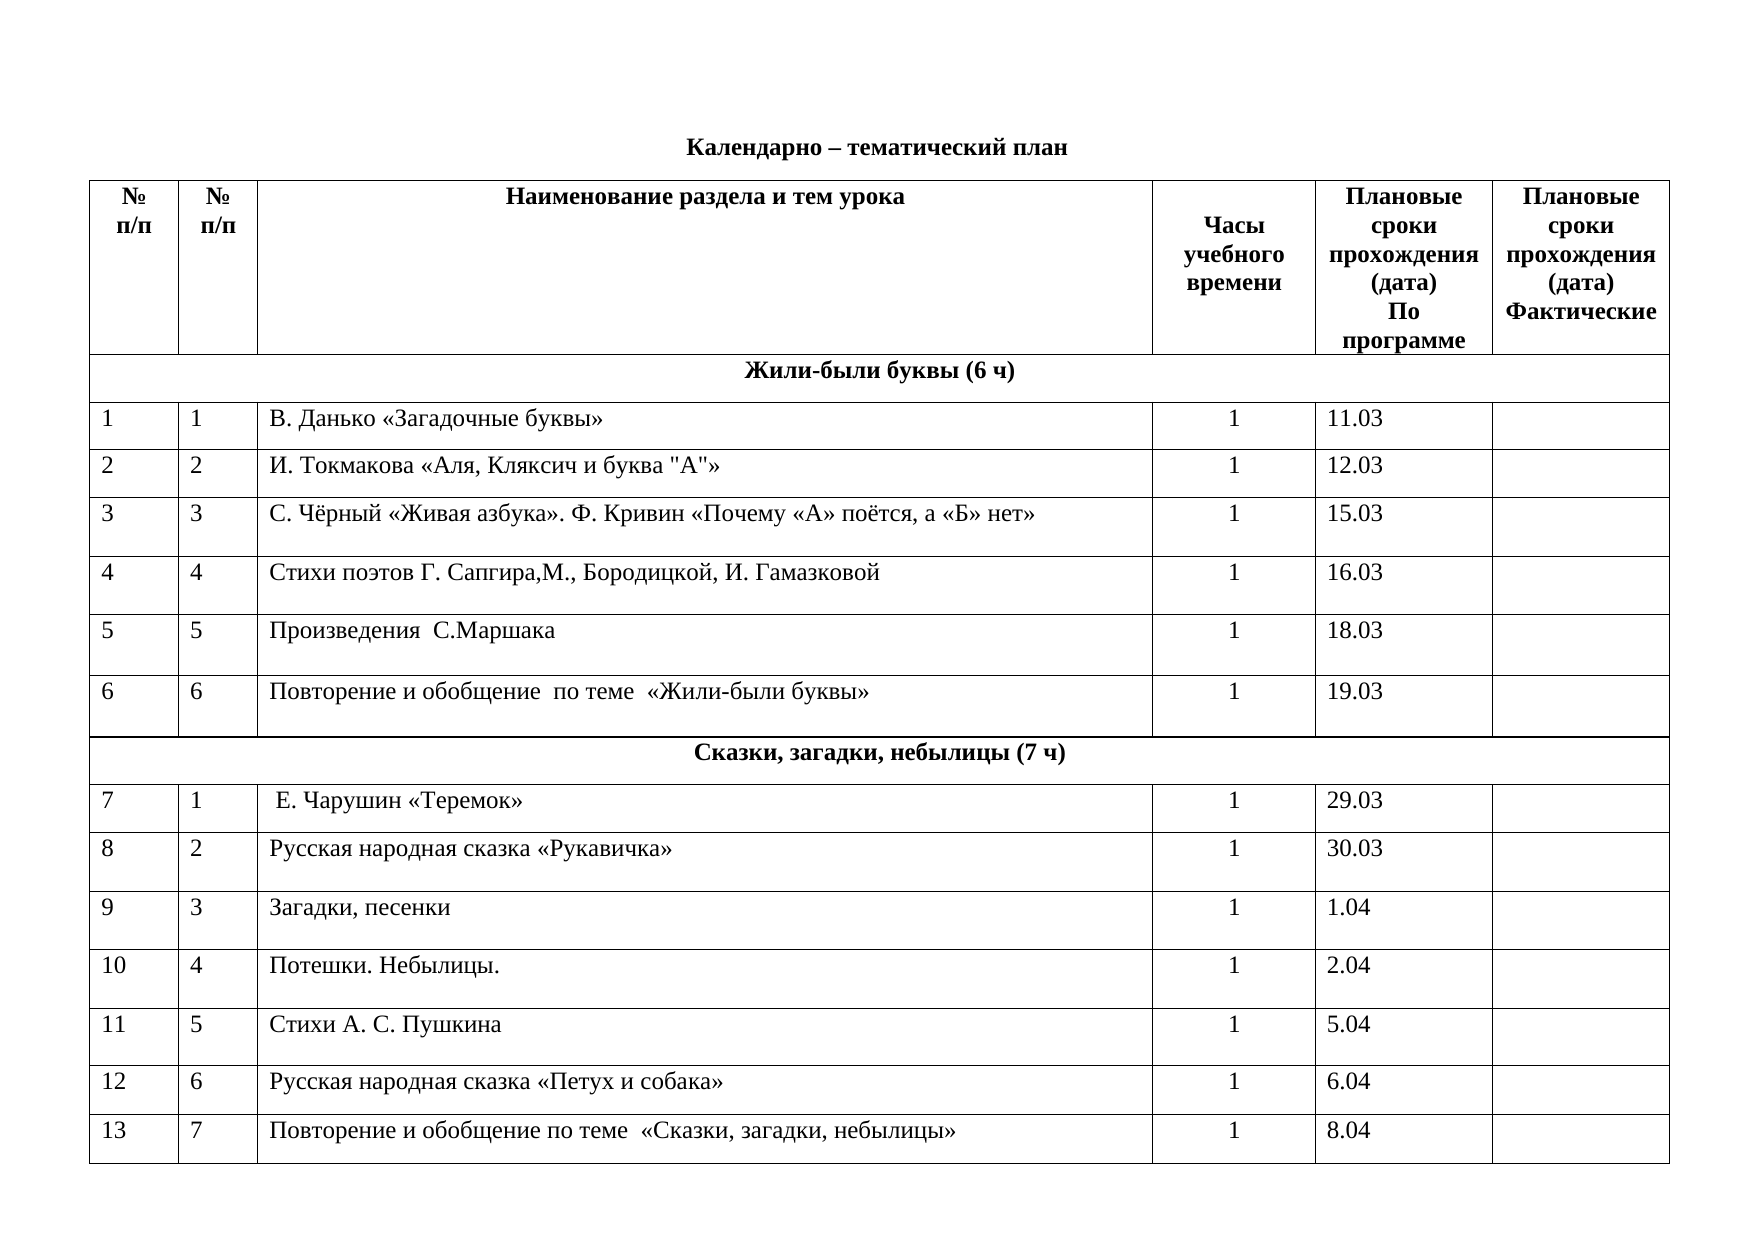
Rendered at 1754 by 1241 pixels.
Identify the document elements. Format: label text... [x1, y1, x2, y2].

table_cell 5 [179, 615, 257, 675]
table_cell 1 [90, 403, 178, 449]
table_header № п/п [90, 181, 178, 354]
table_header Плановые сроки прохождения (дата) По программе [1316, 181, 1492, 354]
table_cell [1493, 950, 1669, 1008]
table_cell Русская народная сказка «Рукавичка» [258, 833, 1152, 891]
table_cell 1 [1153, 950, 1315, 1008]
table_cell 30.03 [1316, 833, 1492, 891]
table_cell 12.03 [1316, 450, 1492, 497]
table_cell 1 [1153, 403, 1315, 449]
table_cell 18.03 [1316, 615, 1492, 675]
table_cell Произведения С.Маршака [258, 615, 1152, 675]
table_cell 6 [179, 676, 257, 736]
table_header № п/п [179, 181, 257, 354]
table_cell 9 [90, 892, 178, 949]
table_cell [258, 1115, 1152, 1163]
table_cell 1.04 [1316, 892, 1492, 949]
table_cell 4 [90, 557, 178, 614]
table_cell Русская народная сказка «Петух и собака» [258, 1066, 1152, 1114]
table_cell В. Данько «Загадочные буквы» [258, 403, 1152, 449]
table_cell 3 [179, 498, 257, 556]
table_cell 1 [1153, 676, 1315, 736]
table_cell 1 [1153, 1115, 1315, 1163]
table_cell 7 [90, 785, 178, 832]
table_cell Потешки. Небылицы. [258, 950, 1152, 1008]
table_cell [1493, 615, 1669, 675]
table_cell С. Чёрный «Живая азбука». Ф. Кривин «Почему «А» поётся, а «Б» нет» [258, 498, 1152, 556]
table_cell 19.03 [1316, 676, 1492, 736]
table_cell Загадки, песенки [258, 892, 1152, 949]
table_cell 2 [179, 450, 257, 497]
table_cell [1493, 557, 1669, 614]
table_cell [1493, 1066, 1669, 1114]
table_cell 8 [90, 833, 178, 891]
table_cell 3 [179, 892, 257, 949]
table_cell 10 [90, 950, 178, 1008]
table_cell 13 [90, 1115, 178, 1163]
table_cell 1 [1153, 450, 1315, 497]
table_cell 2 [179, 833, 257, 891]
table_cell 6.04 [1316, 1066, 1492, 1114]
table_cell 3 [90, 498, 178, 556]
table_cell 1 [1153, 615, 1315, 675]
table_cell [1493, 676, 1669, 736]
table_cell 11.03 [1316, 403, 1492, 449]
table_cell 8.04 [1316, 1115, 1492, 1163]
table_cell 2 [90, 450, 178, 497]
table_cell [1493, 498, 1669, 556]
table_cell Е. Чарушин «Теремок» [258, 785, 1152, 832]
table_cell 6 [179, 1066, 257, 1114]
table_cell 6 [90, 676, 178, 736]
table_cell Стихи А. С. Пушкина [258, 1009, 1152, 1065]
table_cell [1493, 403, 1669, 449]
table_cell 1 [1153, 1066, 1315, 1114]
table_cell 1 [1153, 785, 1315, 832]
table_cell [1493, 833, 1669, 891]
table_cell 1 [179, 785, 257, 832]
table_header Плановые сроки прохождения (дата) Фактические [1493, 181, 1669, 354]
table_cell 15.03 [1316, 498, 1492, 556]
table_cell 5 [179, 1009, 257, 1065]
table_cell 5.04 [1316, 1009, 1492, 1065]
table_cell 4 [179, 557, 257, 614]
table_cell [1493, 1115, 1669, 1163]
table_cell Повторение и обобщение по теме «Жили-были буквы» [258, 676, 1152, 736]
table_cell Жили-были буквы (6 ч) [90, 355, 1669, 402]
text Календарно – тематический план [75, 132, 1679, 161]
table_cell 2.04 [1316, 950, 1492, 1008]
table_cell Сказки, загадки, небылицы (7 ч) [90, 738, 1669, 784]
table_cell [1493, 785, 1669, 832]
table_cell [1493, 892, 1669, 949]
table_cell 12 [90, 1066, 178, 1114]
table_cell 1 [1153, 892, 1315, 949]
table_header Часы учебного времени [1153, 181, 1315, 354]
table_cell 1 [179, 403, 257, 449]
table_cell Стихи поэтов Г. Сапгира,М., Бородицкой, И. Гамазковой [258, 557, 1152, 614]
table_cell 1 [1153, 1009, 1315, 1065]
table_cell 4 [179, 950, 257, 1008]
table_cell 11 [90, 1009, 178, 1065]
table_cell [1493, 1009, 1669, 1065]
table_cell [1493, 450, 1669, 497]
table_header Наименование раздела и тем урока [258, 181, 1152, 354]
table_cell 16.03 [1316, 557, 1492, 614]
table_cell 7 [179, 1115, 257, 1163]
table_cell И. Токмакова «Аля, Кляксич и буква "А"» [258, 450, 1152, 497]
table_cell 29.03 [1316, 785, 1492, 832]
table_cell 5 [90, 615, 178, 675]
